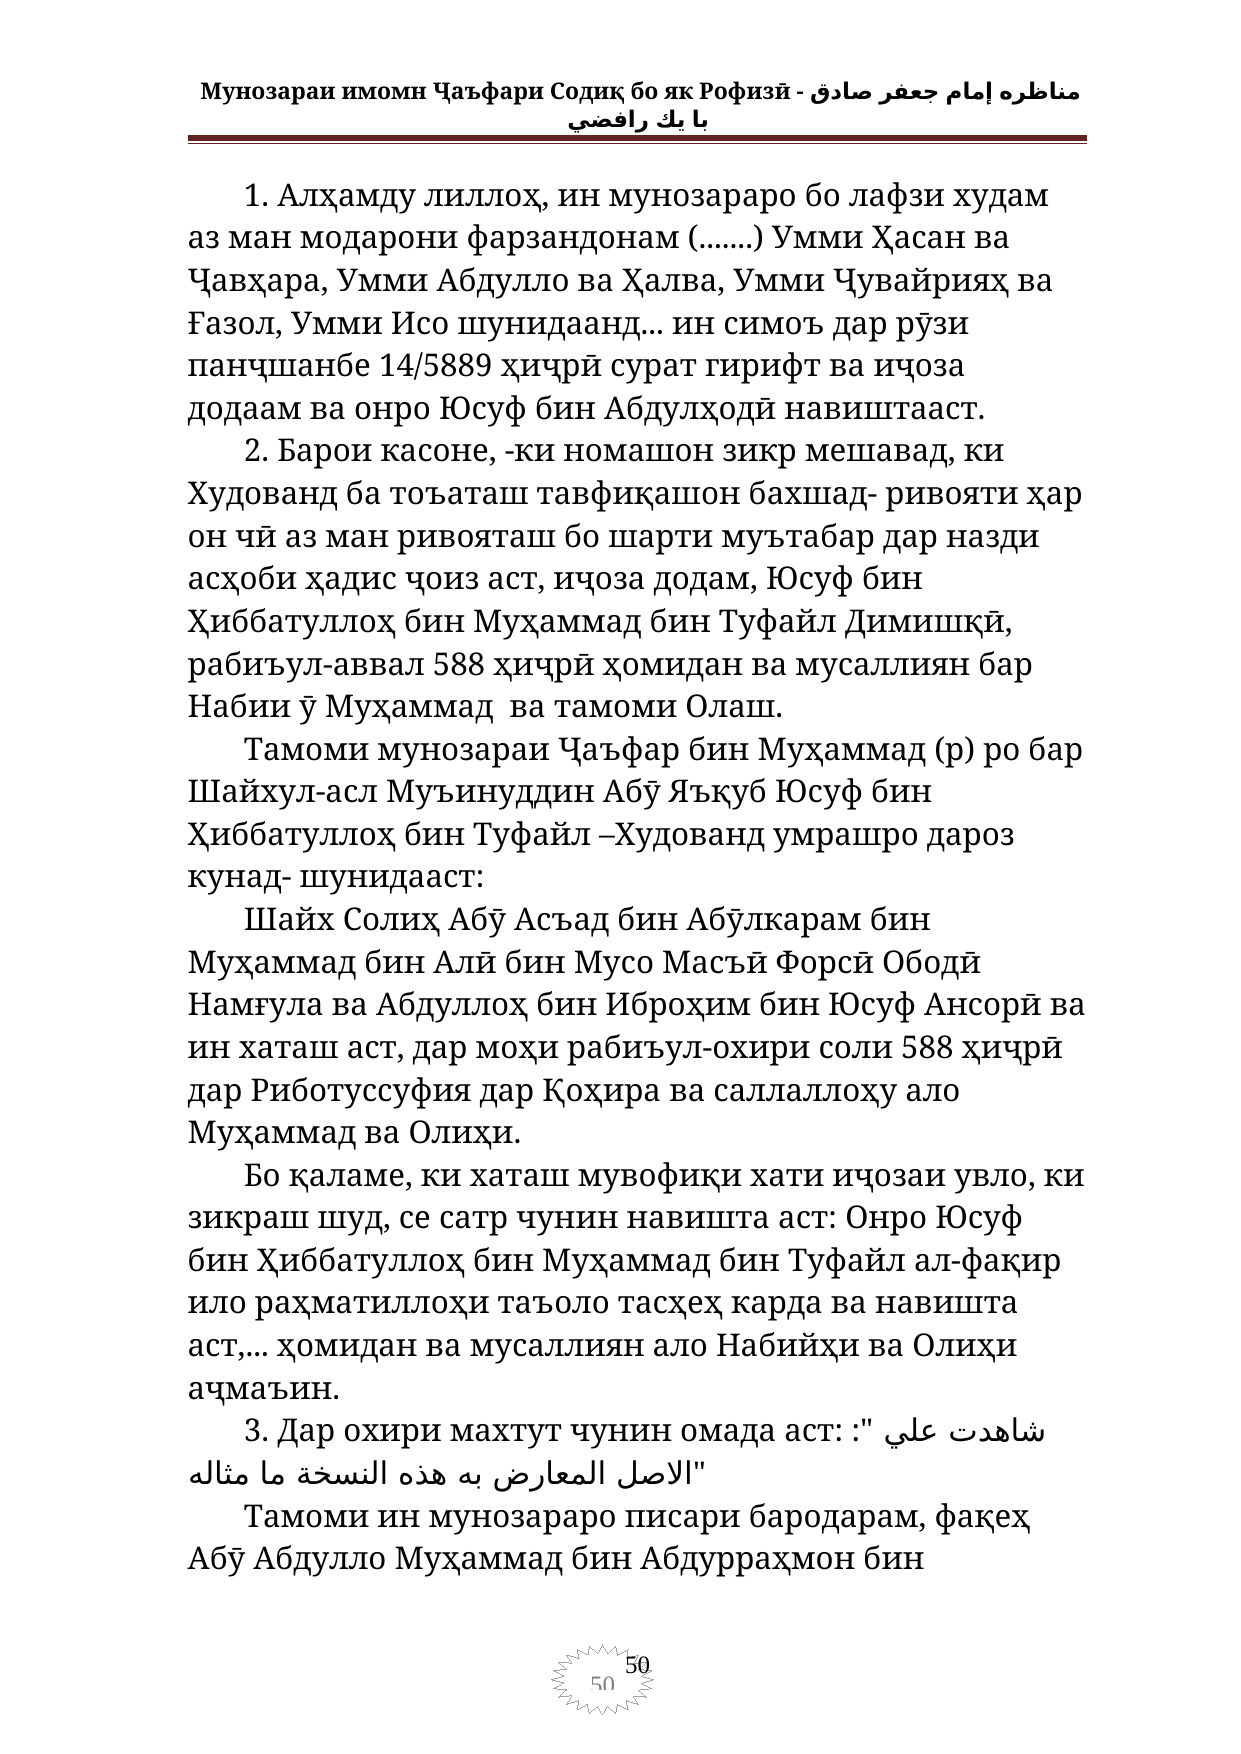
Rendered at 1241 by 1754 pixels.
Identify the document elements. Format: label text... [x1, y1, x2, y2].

text 3. Дар охири махтут чунин омада аст: :"شاهدت علي الاصل المعارض به هذه النسخة ما مثاله" [187, 1408, 1087, 1493]
text 2. Барои касоне, -ки номашон зикр мешавад, ки Худованд ба тоъаташ тавфиқашон бахшад- ривояти ҳар он чӣ аз ман ривояташ бо шарти муътабар дар назди асҳоби ҳадис ҷоиз аст, иҷоза додам, Юсуф бин Ҳиббатуллоҳ бин Муҳаммад бин Туфайл Димишқӣ, рабиъул-аввал 588 ҳиҷрӣ ҳомидан ва мусаллиян бар Набии ӯ Муҳаммад ва тамоми Олаш. [187, 428, 1087, 727]
text 1. Алҳамду лиллоҳ, ин мунозараро бо лафзи худам аз ман модарони фарзандонам (.......) Умми Ҳасан ва Ҷавҳара, Умми Абдулло ва Ҳалва, Умми Ҷувайрияҳ ва Ғазол, Умми Исо шунидаанд... ин симоъ дар рӯзи панҷшанбе 14/5889 ҳиҷрӣ сурат гирифт ва иҷоза додаам ва онро Юсуф бин Абдулҳодӣ навиштааст. [187, 173, 1087, 428]
text Шайх Солиҳ Абӯ Асъад бин Абӯлкарам бин Муҳаммад бин Алӣ бин Мусо Масъӣ Форсӣ Ободӣ Намғула ва Абдуллоҳ бин Иброҳим бин Юсуф Ансорӣ ва ин хаташ аст, дар моҳи рабиъул-охири соли 588 ҳиҷрӣ дар Риботуссуфия дар Қоҳира ва саллаллоҳу ало Муҳаммад ва Олиҳи. [187, 897, 1087, 1153]
text Тамоми мунозараи Ҷаъфар бин Муҳаммад (р) ро бар Шайхул-асл Муъинуддин Абӯ Яъқуб Юсуф бин Ҳиббатуллоҳ бин Туфайл –Худованд умрашро дароз кунад- шунидааст: [187, 727, 1087, 897]
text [187, 1493, 1087, 1579]
text Бо қаламе, ки хаташ мувофиқи хати иҷозаи увло, ки зикраш шуд, се сатр чунин навишта аст: Онро Юсуф бин Ҳиббатуллоҳ бин Муҳаммад бин Туфайл ал-фақир ило раҳматиллоҳи таъоло тасҳеҳ карда ва навишта аст,... ҳомидан ва мусаллиян ало Набийҳи ва Олиҳи аҷмаъин. [187, 1153, 1087, 1408]
